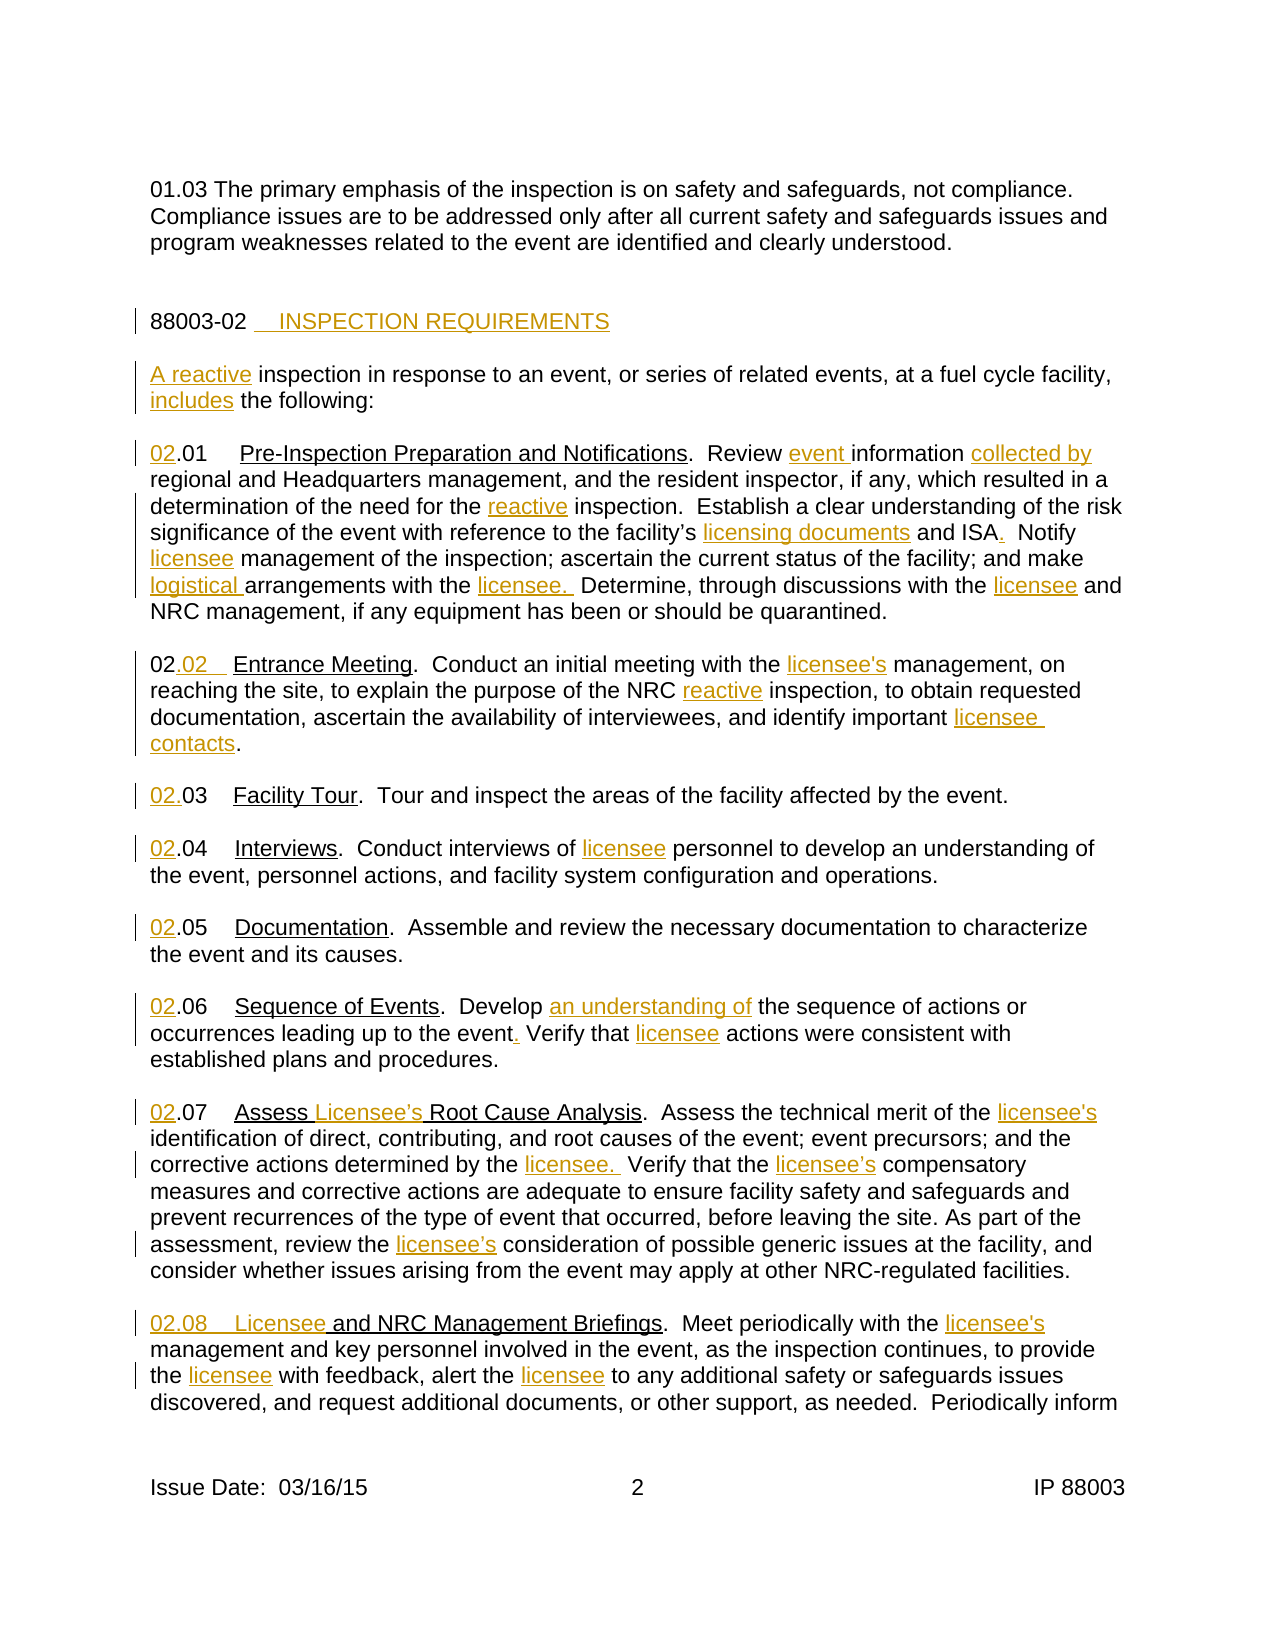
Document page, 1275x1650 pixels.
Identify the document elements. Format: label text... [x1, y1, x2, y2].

text .01 Pre-Inspection Preparation and Notifications. Review information regional and Headquarters management, and the resident inspector, if any, which resulted in a determination of the need for the inspection. Establish a clear understanding of the risk significance of the event with reference to the facility’s and ISA Notify management of the inspection; ascertain the current status of the facility; and make arrangements with the Determine, through discussions with the and NRC management, if any equipment has been or should be quarantined. [150, 440, 1125, 624]
text 88003-02 [150, 308, 1125, 334]
text 01.03 The primary emphasis of the inspection is on safety and safeguards, not compliance. Compliance issues are to be addressed only after all current safety and safeguards issues and program weaknesses related to the event are identified and clearly understood. [150, 176, 1125, 255]
text .07 Assess Root Cause Analysis. Assess the technical merit of the identification of direct, contributing, and root causes of the event; event precursors; and the corrective actions determined by the Verify that the compensatory measures and corrective actions are adequate to ensure facility safety and safeguards and prevent recurrences of the type of event that occurred, before leaving the site. As part of the assessment, review the consideration of possible generic issues at the facility, and consider whether issues arising from the event may apply at other NRC-regulated facilities. [150, 1099, 1125, 1283]
text inspection in response to an event, or series of related events, at a fuel cycle facility, the following: [150, 361, 1125, 413]
text 02 Entrance Meeting. Conduct an initial meeting with the management, on reaching the site, to explain the purpose of the NRC inspection, to obtain requested documentation, ascertain the availability of interviewees, and identify important . [150, 651, 1125, 756]
text .04 Interviews. Conduct interviews of personnel to develop an understanding of the event, personnel actions, and facility system configuration and operations. [150, 835, 1125, 888]
text 03 Facility Tour. Tour and inspect the areas of the facility affected by the event. [150, 782, 1125, 809]
text and NRC Management Briefings. Meet periodically with the management and key personnel involved in the event, as the inspection continues, to provide the with feedback, alert the to any additional safety or safeguards issues discovered, and request additional documents, or other support, as needed. Periodically inform [150, 1309, 1125, 1415]
text .05 Documentation. Assemble and review the necessary documentation to characterize the event and its causes. [150, 914, 1125, 967]
text .06 Sequence of Events. Develop the sequence of actions or occurrences leading up to the event Verify that actions were consistent with established plans and procedures. [150, 993, 1125, 1072]
